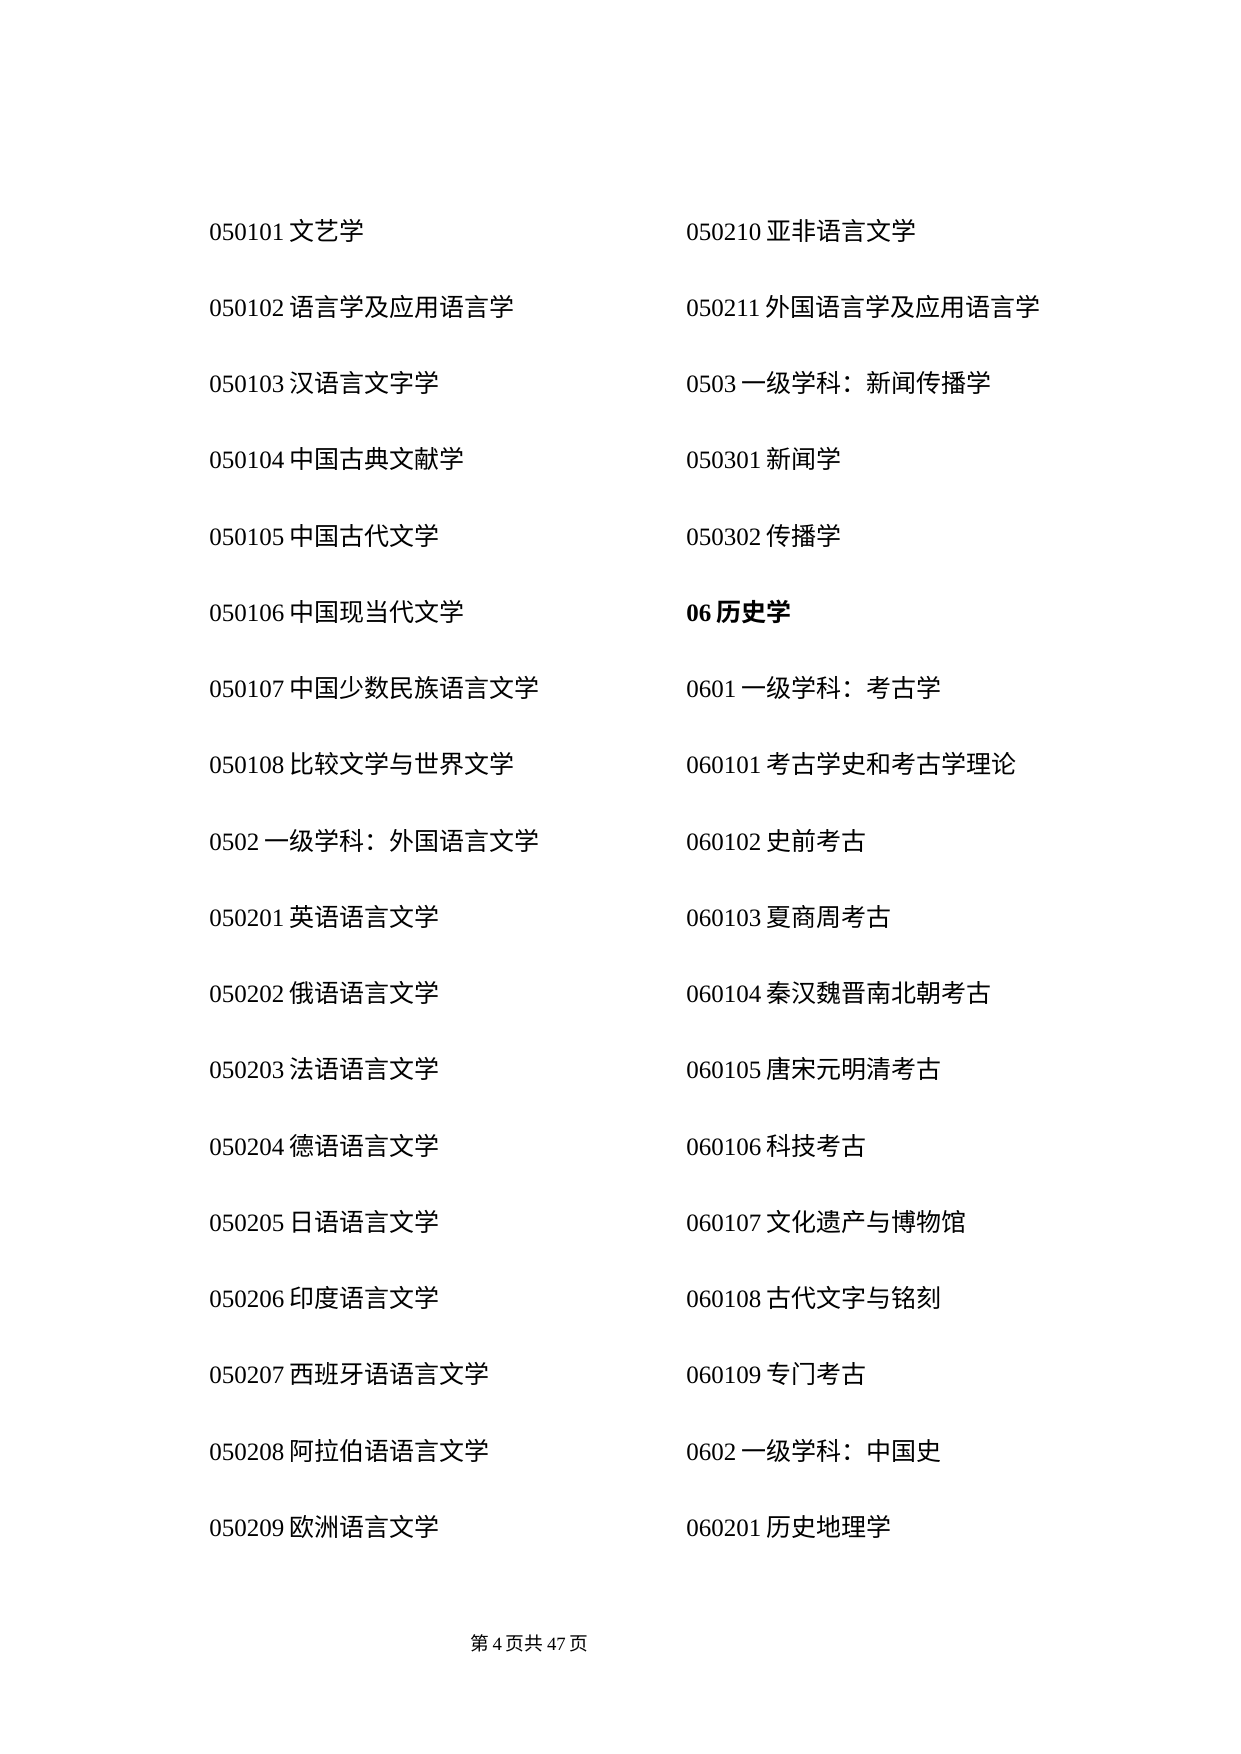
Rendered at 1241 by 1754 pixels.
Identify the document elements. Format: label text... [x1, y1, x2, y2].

text 050202俄语语言文学 [165, 959, 598, 1025]
text 050201英语语言文学 [165, 882, 598, 949]
text 0601一级学科：考古学 [642, 654, 1075, 720]
text 050204德语语言文学 [165, 1111, 598, 1177]
text 050207西班牙语语言文学 [165, 1340, 598, 1406]
text 060102史前考古 [642, 806, 1075, 872]
text 060104秦汉魏晋南北朝考古 [642, 959, 1075, 1025]
text 050206印度语言文学 [165, 1264, 598, 1330]
text 050107中国少数民族语言文学 [165, 654, 598, 720]
text 050106中国现当代文学 [165, 577, 598, 644]
text 050203法语语言文学 [165, 1035, 598, 1101]
text 060105唐宋元明清考古 [642, 1035, 1075, 1101]
text 050101文艺学 [165, 196, 598, 262]
text 050205日语语言文学 [165, 1187, 598, 1254]
text 050208阿拉伯语语言文学 [165, 1416, 598, 1482]
text 060107文化遗产与博物馆 [642, 1187, 1075, 1254]
text 050301新闻学 [642, 425, 1075, 491]
text 060109专门考古 [642, 1340, 1075, 1406]
text 050210亚非语言文学 [642, 196, 1075, 262]
text 060201历史地理学 [642, 1492, 1075, 1559]
text 050105中国古代文学 [165, 501, 598, 567]
text 0602一级学科：中国史 [642, 1416, 1075, 1482]
text 0503一级学科：新闻传播学 [642, 349, 1075, 415]
text 050211外国语言学及应用语言学 [642, 272, 1075, 339]
text 050209欧洲语言文学 [165, 1492, 598, 1559]
text 060101考古学史和考古学理论 [642, 730, 1075, 796]
text 06历史学 [642, 577, 1075, 644]
text 060108古代文字与铭刻 [642, 1264, 1075, 1330]
text 050104中国古典文献学 [165, 425, 598, 491]
text 050103汉语言文字学 [165, 349, 598, 415]
text 0502一级学科：外国语言文学 [165, 806, 598, 872]
text 060103夏商周考古 [642, 882, 1075, 949]
text 060106科技考古 [642, 1111, 1075, 1177]
text 050102语言学及应用语言学 [165, 272, 598, 339]
text 050302传播学 [642, 501, 1075, 567]
text 050108比较文学与世界文学 [165, 730, 598, 796]
